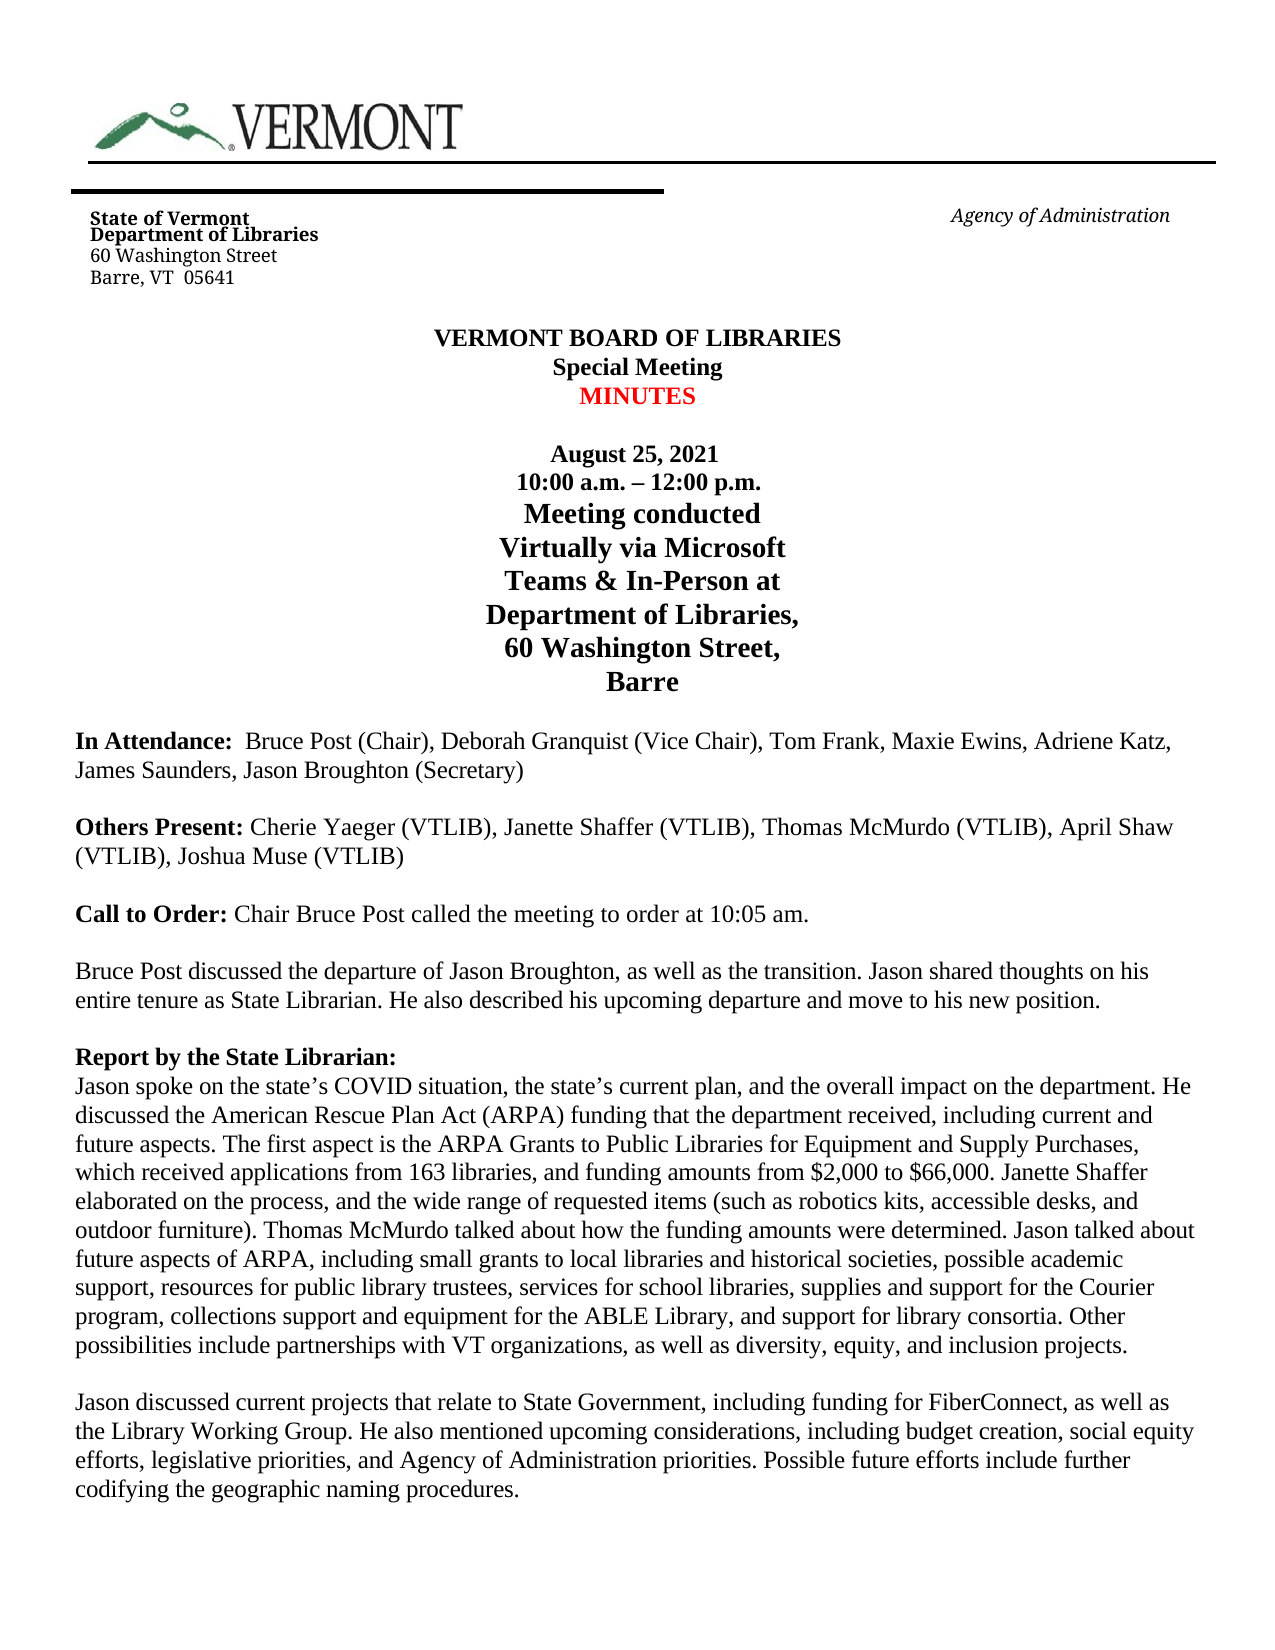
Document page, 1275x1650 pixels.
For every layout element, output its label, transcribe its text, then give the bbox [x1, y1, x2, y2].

text Jason discussed current projects that relate to State Government, including funding for FiberConnect, as well as the Library Working Group. He also mentioned upcoming considerations, including budget creation, social equity efforts, legislative priorities, and Agency of Administration priorities. Possible future efforts include further codifying the geographic naming procedures. [75, 1387, 1200, 1502]
subtitle VERMONT BOARD OF LIBRARIES [420, 324, 855, 352]
text In Attendance: Bruce Post (Chair), Deborah Granquist (Vice Chair), Tom Frank, Maxie Ewins, Adriene Katz, James Saunders, Jason Broughton (Secretary) [75, 726, 1200, 784]
text Agency of Administration [75, 203, 1172, 228]
text Meeting conducted Virtually via Microsoft Teams & In-Person at Department of Libraries, 60 Washington Street, Barre [478, 496, 806, 697]
text Special Meeting [75, 352, 1200, 381]
text August 25, 2021 [534, 439, 735, 467]
text Others Present: Cherie Yaeger (VTLIB), Janette Shaffer (VTLIB), Thomas McMurdo (VTLIB), April Shaw (VTLIB), Joshua Muse (VTLIB) [75, 812, 1200, 870]
text MINUTES [75, 381, 1200, 410]
text Bruce Post discussed the departure of Jason Broughton, as well as the transition. Jason shared thoughts on his entire tenure as State Librarian. He also described his upcoming departure and move to his new position. [75, 956, 1200, 1014]
text 10:00 a.m. – 12:00 p.m. [510, 467, 769, 496]
picture [94, 103, 463, 151]
text Report by the State Librarian: [75, 1042, 1200, 1071]
text Jason spoke on the state’s COVID situation, the state’s current plan, and the overall impact on the department. He discussed the American Rescue Plan Act (ARPA) funding that the department received, including current and future aspects. The first aspect is the ARPA Grants to Public Libraries for Equipment and Supply Purchases, which received applications from 163 libraries, and funding amounts from $2,000 to $66,000. Janette Shaffer elaborated on the process, and the wide range of requested items (such as robotics kits, accessible desks, and outdoor furniture). Thomas McMurdo talked about how the funding amounts were determined. Jason talked about future aspects of ARPA, including small grants to local libraries and historical societies, possible academic support, resources for public library trustees, services for school libraries, supplies and support for the Courier program, collections support and equipment for the ABLE Library, and support for library consortia. Other possibilities include partnerships with VT organizations, as well as diversity, equity, and inclusion projects. [75, 1071, 1200, 1359]
text Call to Order: Chair Bruce Post called the meeting to order at 10:05 am. [75, 899, 1200, 927]
